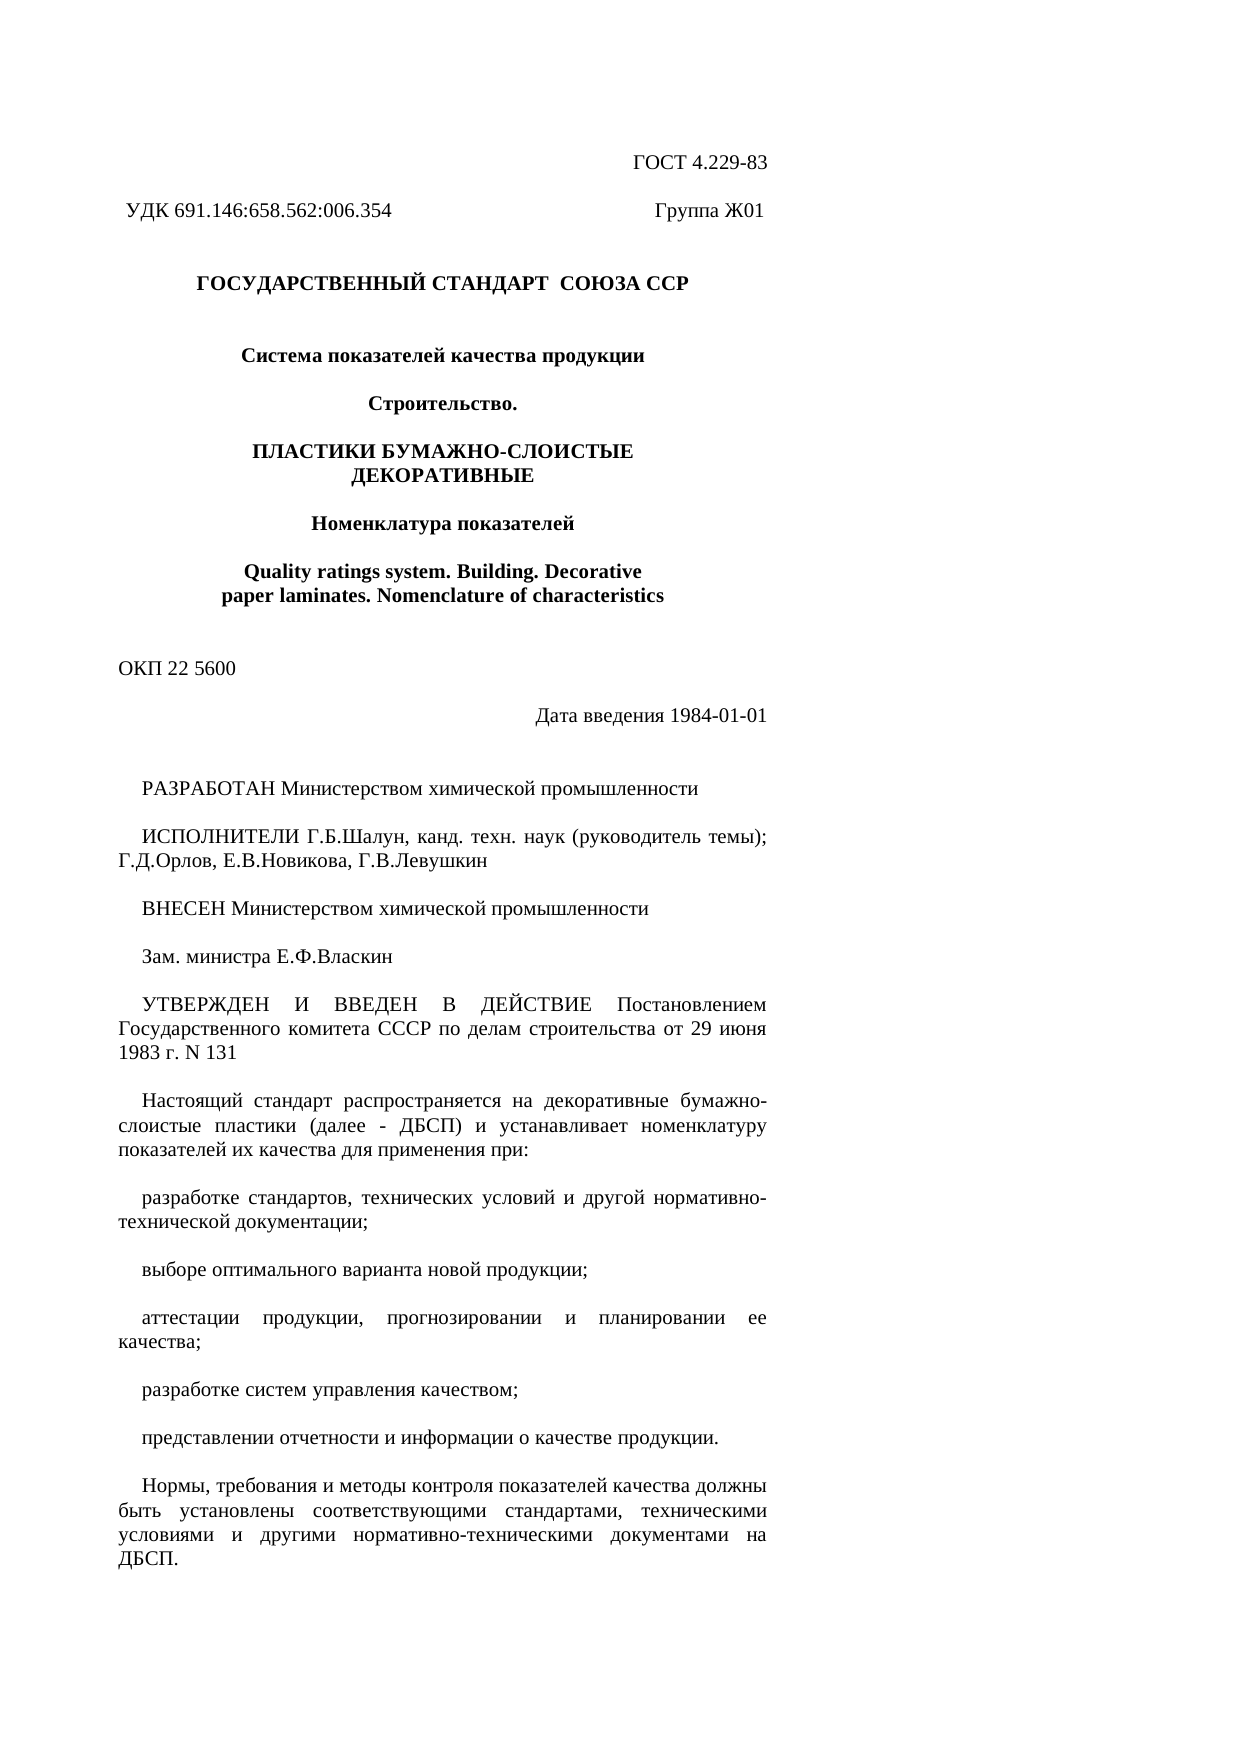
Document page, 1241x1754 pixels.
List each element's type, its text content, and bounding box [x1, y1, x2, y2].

text ВНЕСЕН Министерством химической промышленности [118, 896, 768, 920]
subtitle Quality ratings system. Building. Decorative [118, 559, 768, 583]
text РАЗРАБОТАН Министерством химической промышленности [118, 776, 768, 799]
text выборе оптимального варианта новой продукции; [118, 1257, 768, 1281]
subtitle Номенклатура показателей [118, 511, 768, 535]
text разработке систем управления качеством; [118, 1377, 768, 1401]
text аттестации продукции, прогнозировании и планировании ее качества; [118, 1305, 768, 1353]
subtitle Строительство. [118, 391, 768, 415]
text представлении отчетности и информации о качестве продукции. [118, 1425, 768, 1449]
text Нормы, требования и методы контроля показателей качества должны быть установлены соответствующими стандартами, техническими условиями и другими нормативно-техническими документами на ДБСП. [118, 1473, 768, 1569]
text ИСПОЛНИТЕЛИ Г.Б.Шалун, канд. техн. наук (руководитель темы); Г.Д.Орлов, Е.В.Новикова, Г.В.Левушкин [118, 824, 768, 872]
text УТВЕРЖДЕН И ВВЕДЕН В ДЕЙСТВИЕ Постановлением Государственного комитета СССР по делам строительства от 29 июня 1983 г. N 131 [118, 992, 768, 1064]
text Настоящий стандарт распространяется на декоративные бумажно-слоистые пластики (далее - ДБСП) и устанавливает номенклатуру показателей их качества для применения при: [118, 1088, 768, 1161]
text ГОСТ 4.229-83 [118, 150, 768, 174]
text разработке стандартов, технических условий и другой нормативно-технической документации; [118, 1184, 768, 1233]
text Зам. министра Е.Ф.Власкин [118, 944, 768, 968]
subtitle ГОСУДАРСТВЕННЫЙ СТАНДАРТ СОЮЗА ССР [118, 270, 768, 294]
subtitle Система показателей качества продукции [118, 342, 768, 367]
subtitle ПЛАСТИКИ БУМАЖНО-СЛОИСТЫЕ [118, 439, 768, 463]
subtitle paper laminates. Nomenclature of characteristics [118, 583, 768, 607]
text ОКП 22 5600 [118, 655, 768, 679]
text Дата введения 1984-01-01 [118, 703, 768, 727]
text УДК 691.146:658.562:006.354 Группа Ж01 [118, 198, 768, 222]
subtitle ДЕКОРАТИВНЫЕ [118, 463, 768, 487]
